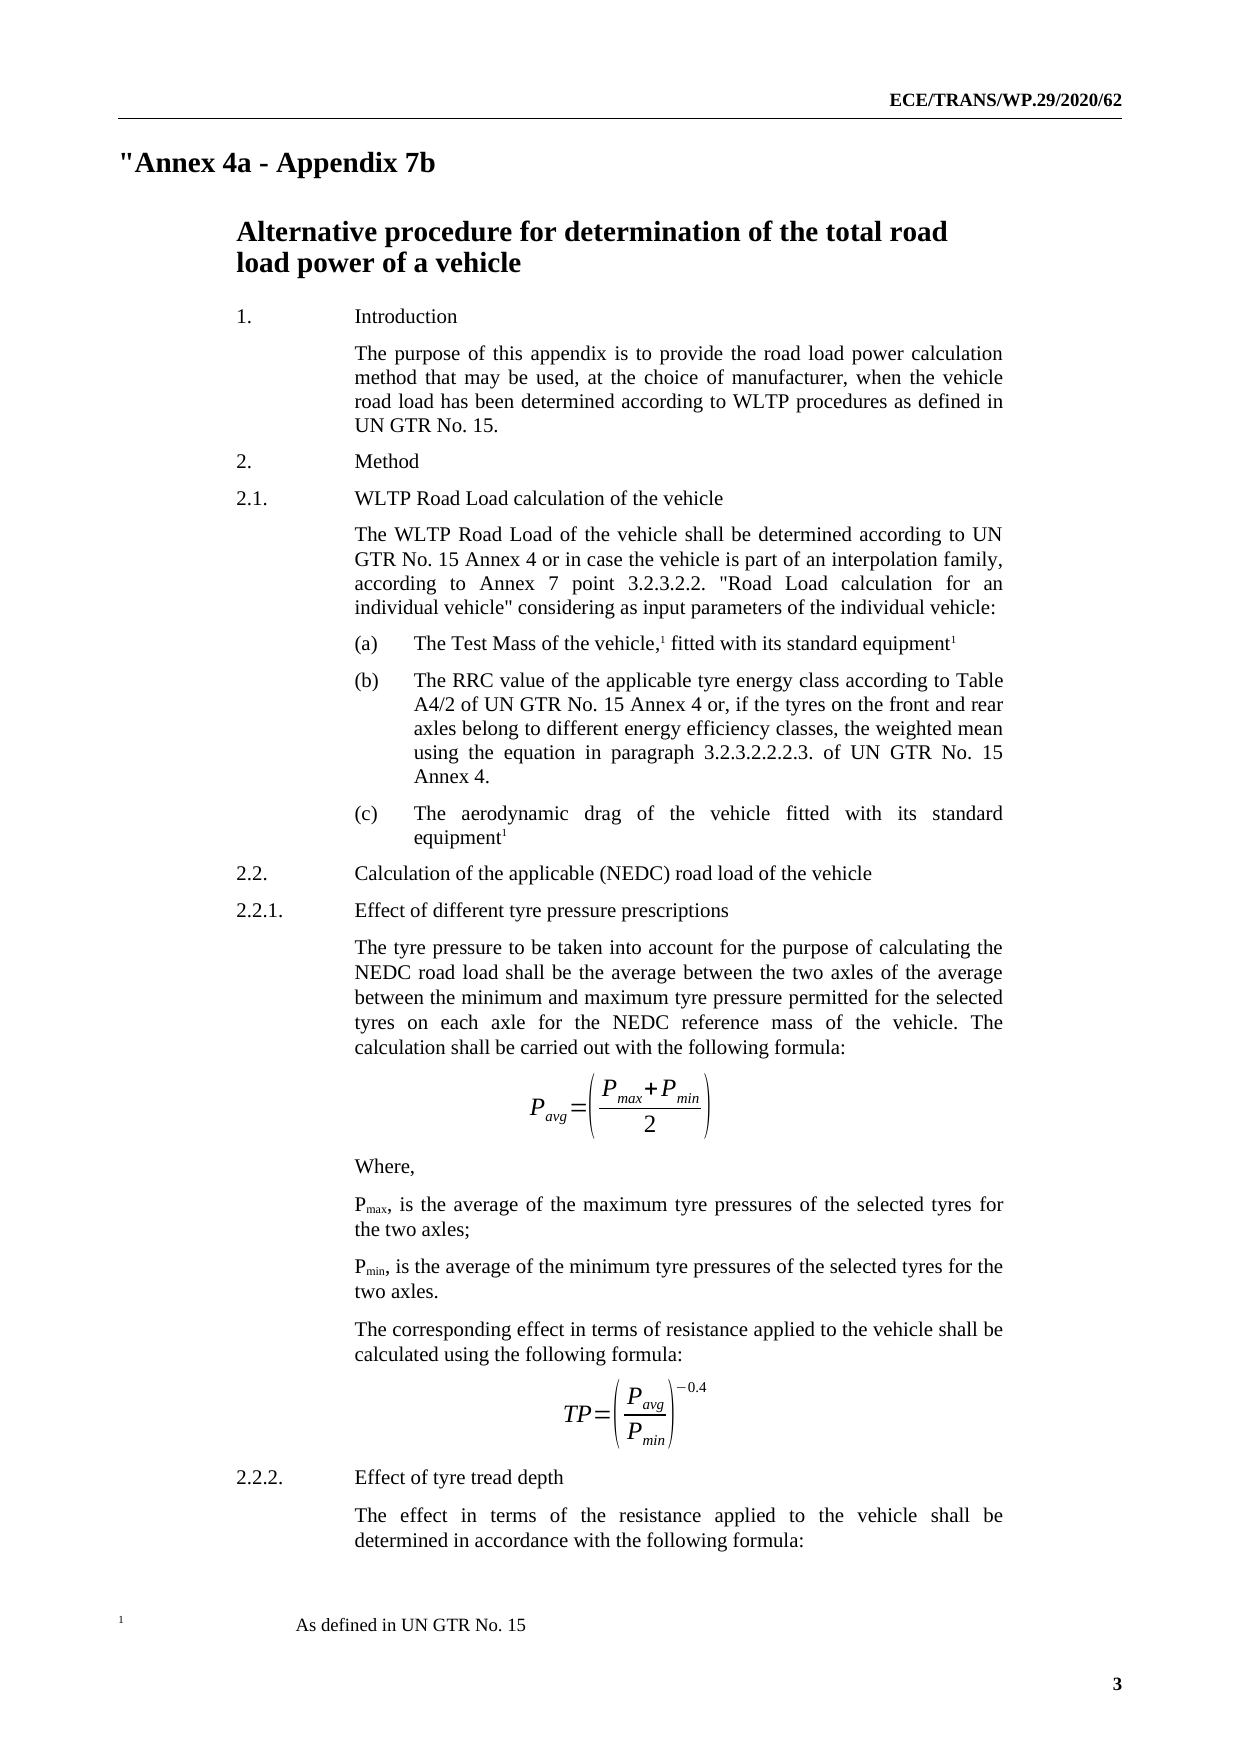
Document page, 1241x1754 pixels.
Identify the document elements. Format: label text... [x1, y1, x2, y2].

text Pmin, is the average of the minimum tyre pressures of the selected tyres for the two axles. [354, 1253, 1004, 1303]
text The purpose of this appendix is to provide the road load power calculation method that may be used, at the choice of manufacturer, when the vehicle road load has been determined according to WLTP procedures as defined in UN GTR No. 15. [354, 341, 1004, 437]
text "Annex 4a - Appendix 7b [118, 148, 1004, 179]
text Pmax, is the average of the maximum tyre pressures of the selected tyres for the two axles; [354, 1191, 1004, 1241]
text 2.2.2. Effect of tyre tread depth [236, 1464, 1004, 1489]
text (b) The RRC value of the applicable tyre energy class according to Table A4/2 of UN GTR No. 15 Annex 4 or, if the tyres on the front and rear axles belong to different energy efficiency classes, the weighted mean using the equation in paragraph 3.2.3.2.2.2.3. of UN GTR No. 15 Annex 4. [354, 668, 1004, 788]
text (a) The Test Mass of the vehicle, fitted with its standard equipment1 [354, 631, 1004, 655]
text 2.2. Calculation of the applicable (NEDC) road load of the vehicle [236, 861, 1122, 885]
text 2. Method [236, 449, 1004, 473]
text The effect in terms of the resistance applied to the vehicle shall be determined in accordance with the following formula: [354, 1502, 1004, 1552]
text (c) The aerodynamic drag of the vehicle fitted with its standard equipment1 [354, 801, 1004, 849]
text Alternative procedure for determination of the total road load power of a vehicle [118, 216, 1004, 279]
text The tyre pressure to be taken into account for the purpose of calculating the NEDC road load shall be the average between the two axles of the average between the minimum and maximum tyre pressure permitted for the selected tyres on each axle for the NEDC reference mass of the vehicle. The calculation shall be carried out with the following formula: [354, 934, 1004, 1059]
text 2.1. WLTP Road Load calculation of the vehicle [236, 486, 1004, 510]
text Where, [354, 1153, 1004, 1178]
text 1. Introduction [236, 304, 1004, 328]
text The WLTP Road Load of the vehicle shall be determined according to UN GTR No. 15 Annex 4 or in case the vehicle is part of an interpolation family, according to Annex 7 point 3.2.3.2.2. "Road Load calculation for an individual vehicle" considering as input parameters of the individual vehicle: [354, 522, 1004, 619]
text The corresponding effect in terms of resistance applied to the vehicle shall be calculated using the following formula: [354, 1316, 1004, 1366]
text 2.2.1. Effect of different tyre pressure prescriptions [236, 898, 1004, 922]
